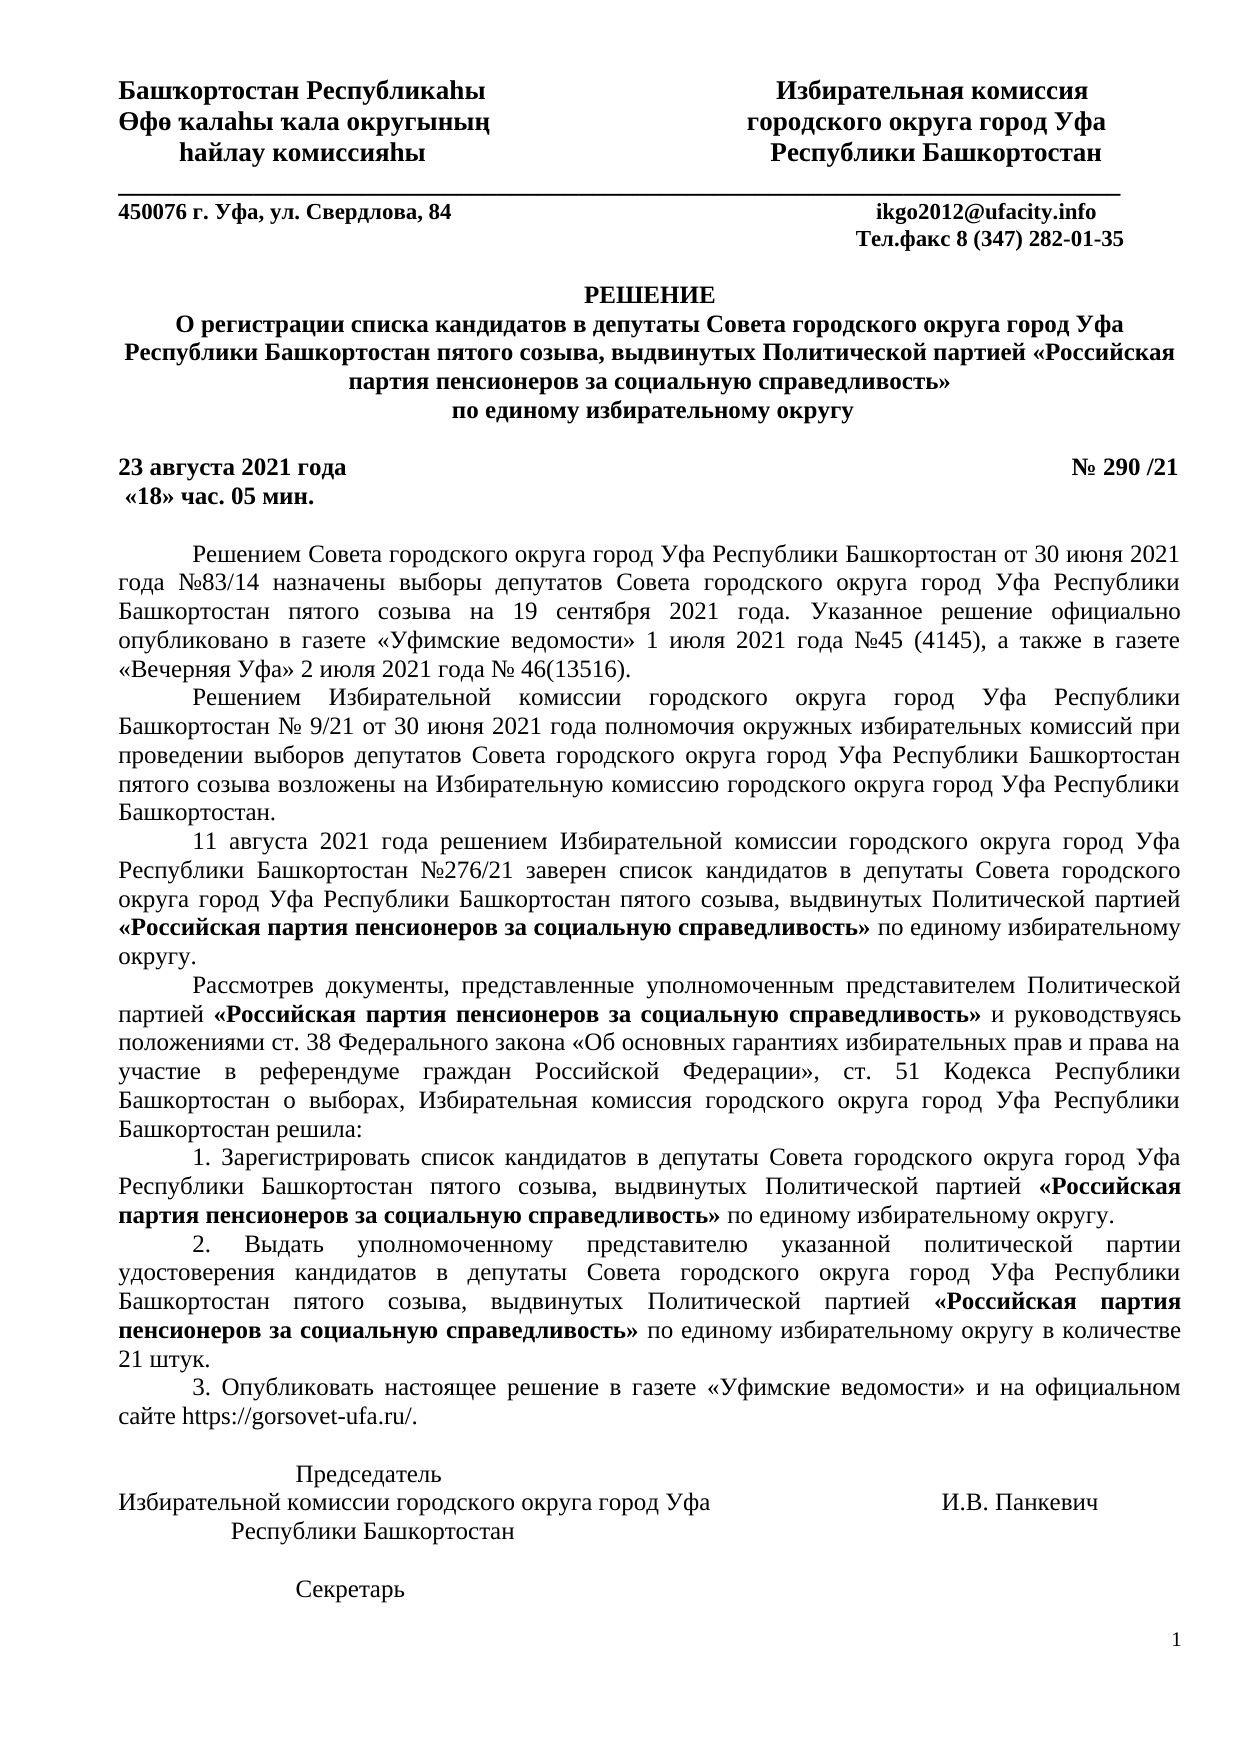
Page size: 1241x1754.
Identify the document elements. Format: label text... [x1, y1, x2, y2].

text Республики Башкортостан [118, 1516, 1181, 1545]
text һайлау комиссияһы Республики Башкортостан [118, 136, 1181, 167]
text Решением Избирательной комиссии городского округа город Уфа Республики Башкортостан № 9/21 от 30 июня 2021 года полномочия окружных избирательных комиссий при проведении выборов депутатов Совета городского округа город Уфа Республики Башкортостан пятого созыва возложены на Избирательную комиссию городского округа город Уфа Республики Башкортостан. [118, 682, 1181, 826]
text 11 августа 2021 года решением Избирательной комиссии городского округа город Уфа Республики Башкортостан №276/21 заверен список кандидатов в депутаты Совета городского округа город Уфа Республики Башкортостан пятого созыва, выдвинутых Политической партией «Российская партия пенсионеров за социальную справедливость» по единому избирательному округу. [118, 826, 1181, 970]
text Председатель [118, 1459, 1181, 1487]
text 1. Зарегистрировать список кандидатов в депутаты Совета городского округа город Уфа Республики Башкортостан пятого созыва, выдвинутых Политической партией «Российская партия пенсионеров за социальную справедливость» по единому избирательному округу. [118, 1142, 1181, 1229]
text Өфө ҡалаһы ҡала округының городского округа город Уфа [118, 105, 1181, 136]
text 3. Опубликовать настоящее решение в газете «Уфимские ведомости» и на официальном сайте https://gorsovet-ufa.ru/. [118, 1372, 1181, 1430]
text Секретарь [118, 1574, 1181, 1602]
text 23 августа 2021 года № 290 /21 [118, 452, 1181, 481]
text Башҡортостан Республикаһы Избирательная комиссия [118, 74, 1181, 105]
text 2. Выдать уполномоченному представителю указанной политической партии удостоверения кандидатов в депутаты Совета городского округа город Уфа Республики Башкортостан пятого созыва, выдвинутых Политической партией «Российская партия пенсионеров за социальную справедливость» по единому избирательному округу в количестве 21 штук. [118, 1229, 1181, 1372]
text __________________________________________________________________________ [118, 167, 1181, 198]
text Рассмотрев документы, представленные уполномоченным представителем Политической партией «Российская партия пенсионеров за социальную справедливость» и руководствуясь положениями ст. 38 Федерального закона «Об основных гарантиях избирательных прав и права на участие в референдуме граждан Российской Федерации», ст. 51 Кодекса Республики Башкортостан о выборах, Избирательная комиссия городского округа город Уфа Республики Башкортостан решила: [118, 970, 1181, 1142]
text РЕШЕНИЕ [118, 280, 1181, 309]
text «18» час. 05 мин. [118, 481, 1181, 510]
text Тел.факс 8 (347) 282-01-35 [118, 225, 1181, 251]
text Решением Совета городского округа город Уфа Республики Башкортостан от 30 июня 2021 года №83/14 назначены выборы депутатов Совета городского округа город Уфа Республики Башкортостан пятого созыва на 19 сентября 2021 года. Указанное решение официально опубликовано в газете «Уфимские ведомости» 1 июля 2021 года №45 (4145), а также в газете «Вечерняя Уфа» 2 июля 2021 года № 46(13516). [118, 539, 1181, 682]
text по единому избирательному округу [118, 395, 1181, 424]
text Избирательной комиссии городского округа город Уфа И.В. Панкевич [118, 1487, 1181, 1516]
text 450076 г. Уфа, ул. Свердлова, 84 ikgo2012@ufacity.info [118, 198, 1181, 225]
text О регистрации списка кандидатов в депутаты Совета городского округа город Уфа Республики Башкортостан пятого созыва, выдвинутых Политической партией «Российская партия пенсионеров за социальную справедливость» [118, 309, 1181, 395]
